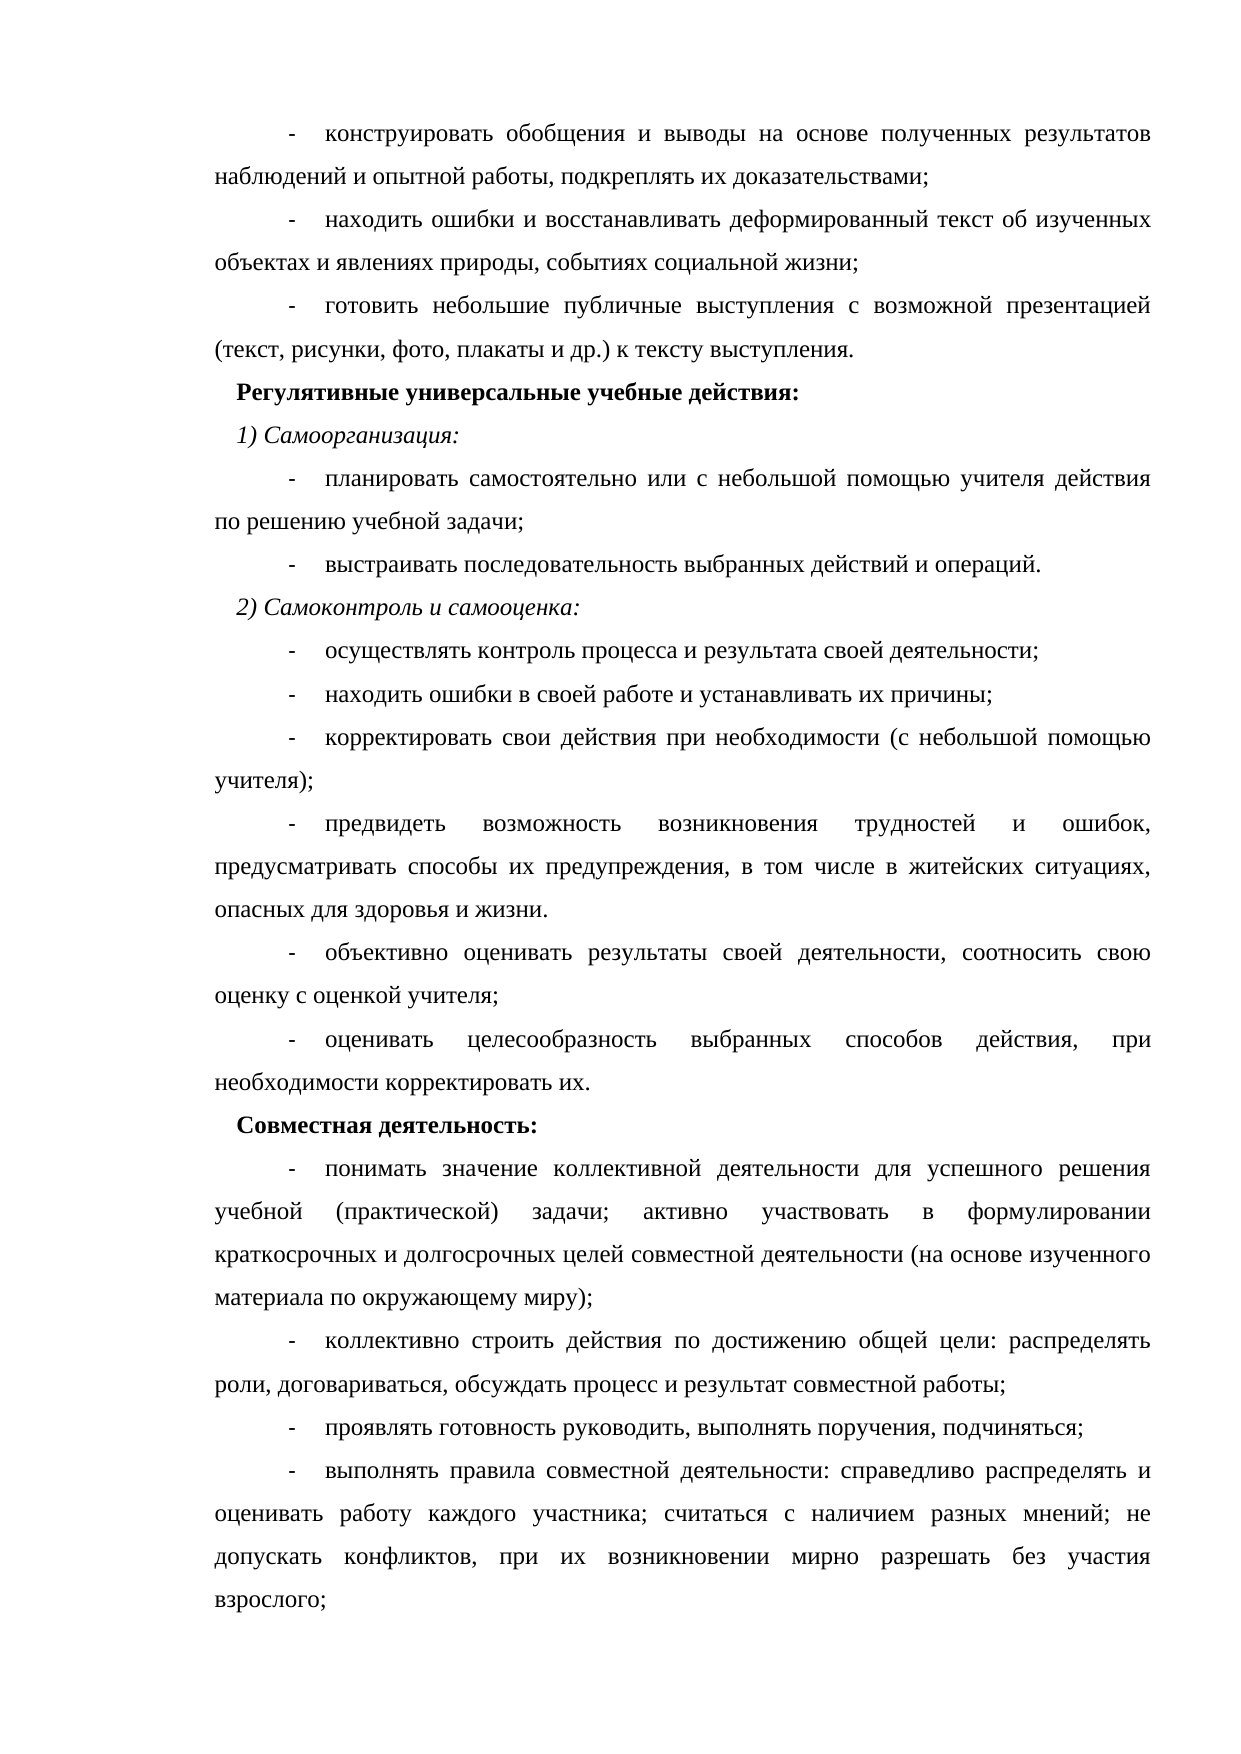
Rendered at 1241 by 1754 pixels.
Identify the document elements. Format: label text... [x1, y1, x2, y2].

list конструировать обобщения и выводы на основе полученных результатов наблюдений и опытной работы, подкреплять их доказательствами; [214, 118, 1152, 190]
text 1) Самоорганизация: [177, 420, 1152, 449]
list оценивать целесообразность выбранных способов действия, при необходимости корректировать их. [214, 1024, 1152, 1096]
list находить ошибки в своей работе и устанавливать их причины; [214, 679, 1152, 707]
list осуществлять контроль процесса и результата своей деятельности; [214, 636, 1152, 664]
list планировать самостоятельно или с небольшой помощью учителя действия по решению учебной задачи; [214, 463, 1152, 535]
list находить ошибки и восстанавливать деформированный текст об изученных объектах и явлениях природы, событиях социальной жизни; [214, 204, 1152, 276]
list готовить небольшие публичные выступления с возможной презентацией (текст, рисунки, фото, плакаты и др.) к тексту выступления. [214, 291, 1152, 362]
list корректировать свои действия при необходимости (с небольшой помощью учителя); [214, 722, 1152, 794]
list объективно оценивать результаты своей деятельности, соотносить свою оценку с оценкой учителя; [214, 937, 1152, 1009]
text Совместная деятельность: [177, 1110, 1152, 1139]
list выполнять правила совместной деятельности: справедливо распределять и оценивать работу каждого участника; считаться с наличием разных мнений; не допускать конфликтов, при их возникновении мирно разрешать без участия взрослого; [214, 1455, 1152, 1613]
list коллективно строить действия по достижению общей цели: распределять роли, договариваться, обсуждать процесс и результат совместной работы; [214, 1326, 1152, 1397]
text 2) Самоконтроль и самооценка: [177, 592, 1152, 621]
list предвидеть возможность возникновения трудностей и ошибок, предусматривать способы их предупреждения, в том числе в житейских ситуациях, опасных для здоровья и жизни. [214, 808, 1152, 923]
list выстраивать последовательность выбранных действий и операций. [214, 549, 1152, 578]
text Регулятивные универсальные учебные действия: [177, 377, 1152, 406]
list понимать значение коллективной деятельности для успешного решения учебной (практической) задачи; активно участвовать в формулировании краткосрочных и долгосрочных целей совместной деятельности (на основе изученного материала по окружающему миру); [214, 1153, 1152, 1311]
list проявлять готовность руководить, выполнять поручения, подчиняться; [214, 1412, 1152, 1441]
